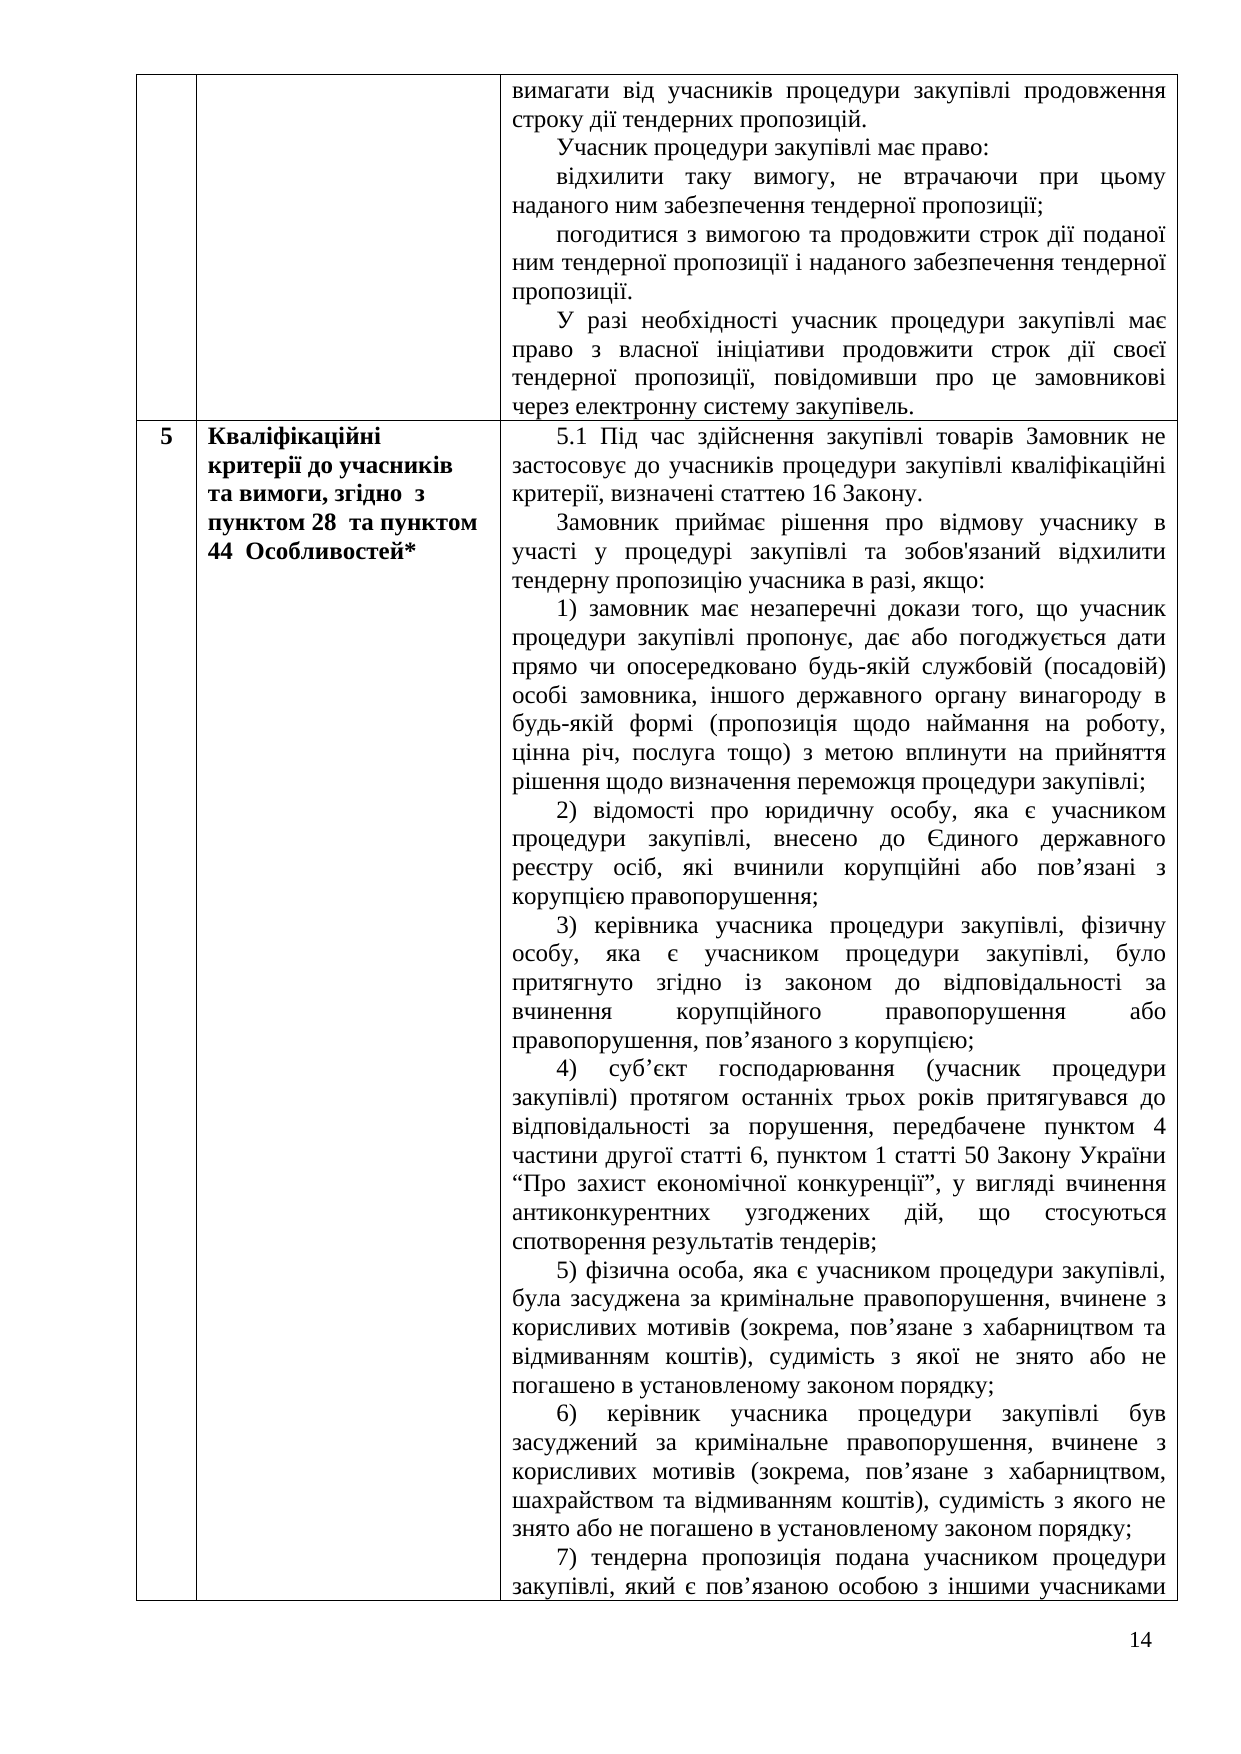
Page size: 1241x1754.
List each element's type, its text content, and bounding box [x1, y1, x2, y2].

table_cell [501, 75, 1177, 420]
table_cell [197, 421, 500, 1600]
table_cell 4 [137, 75, 196, 420]
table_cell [197, 75, 500, 420]
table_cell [501, 421, 1177, 1600]
table_cell 5 [137, 421, 196, 1600]
